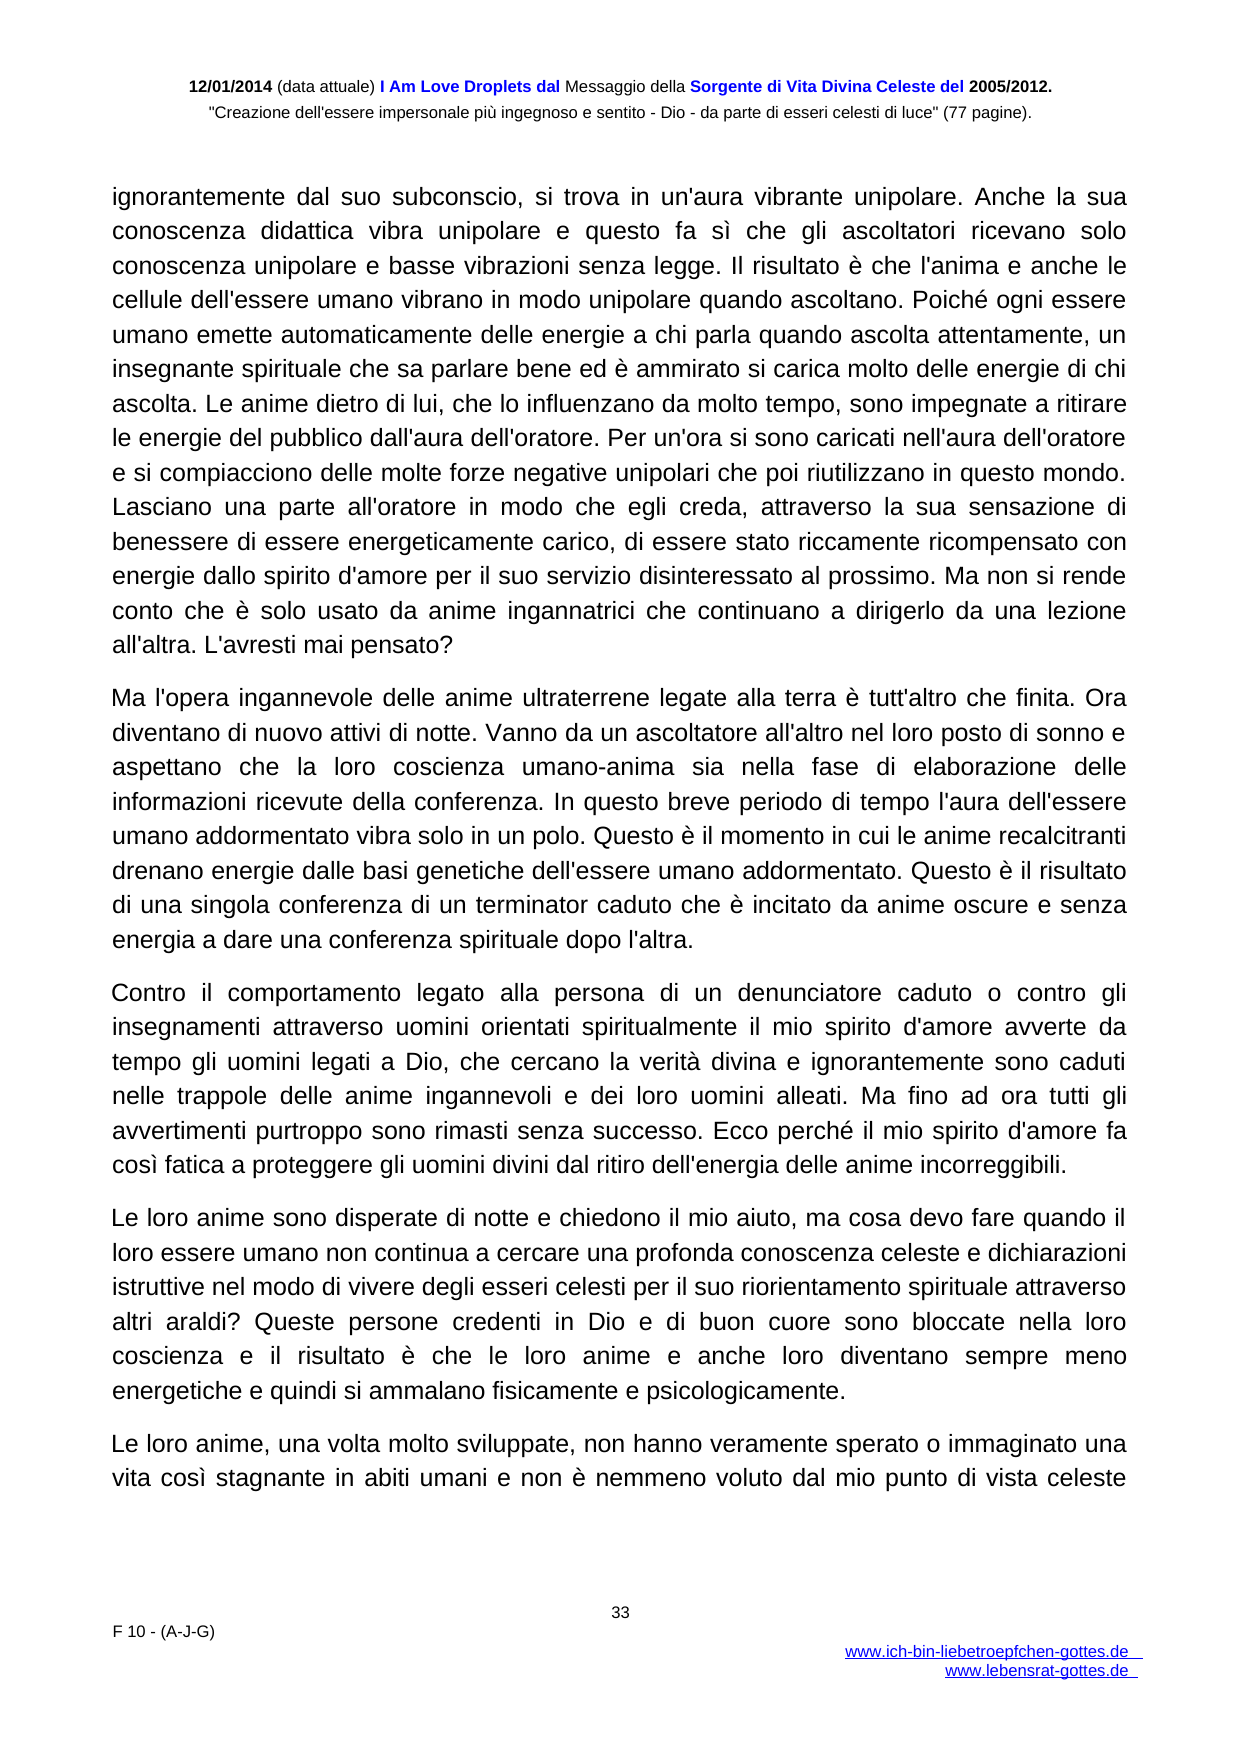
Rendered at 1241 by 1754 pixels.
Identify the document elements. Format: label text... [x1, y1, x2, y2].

text Le loro anime sono disperate di notte e chiedono il mio aiuto, ma cosa devo fare quando il loro essere umano non continua a cercare una profonda conoscenza celeste e dichiarazioni istruttive nel modo di vivere degli esseri celesti per il suo riorientamento spirituale attraverso altri araldi? Queste persone credenti in Dio e di buon cuore sono bloccate nella loro coscienza e il risultato è che le loro anime e anche loro diventano sempre meno energetiche e quindi si ammalano fisicamente e psicologicamente. [111, 1203, 1128, 1404]
text Ma l'opera ingannevole delle anime ultraterrene legate alla terra è tutt'altro che finita. Ora diventano di nuovo attivi di notte. Vanno da un ascoltatore all'altro nel loro posto di sonno e aspettano che la loro coscienza umano-anima sia nella fase di elaborazione delle informazioni ricevute della conferenza. In questo breve periodo di tempo l'aura dell'essere umano addormentato vibra solo in un polo. Questo è il momento in cui le anime recalcitranti drenano energie dalle basi genetiche dell'essere umano addormentato. Questo è il risultato di una singola conferenza di un terminator caduto che è incitato da anime oscure e senza energia a dare una conferenza spirituale dopo l'altra. [111, 683, 1128, 953]
text Contro il comportamento legato alla persona di un denunciatore caduto o contro gli insegnamenti attraverso uomini orientati spiritualmente il mio spirito d'amore avverte da tempo gli uomini legati a Dio, che cercano la verità divina e ignorantemente sono caduti nelle trappole delle anime ingannevoli e dei loro uomini alleati. Ma fino ad ora tutti gli avvertimenti purtroppo sono rimasti senza successo. Ecco perché il mio spirito d'amore fa così fatica a proteggere gli uomini divini dal ritiro dell'energia delle anime incorreggibili. [111, 978, 1128, 1179]
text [111, 182, 1128, 659]
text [111, 1429, 1128, 1492]
